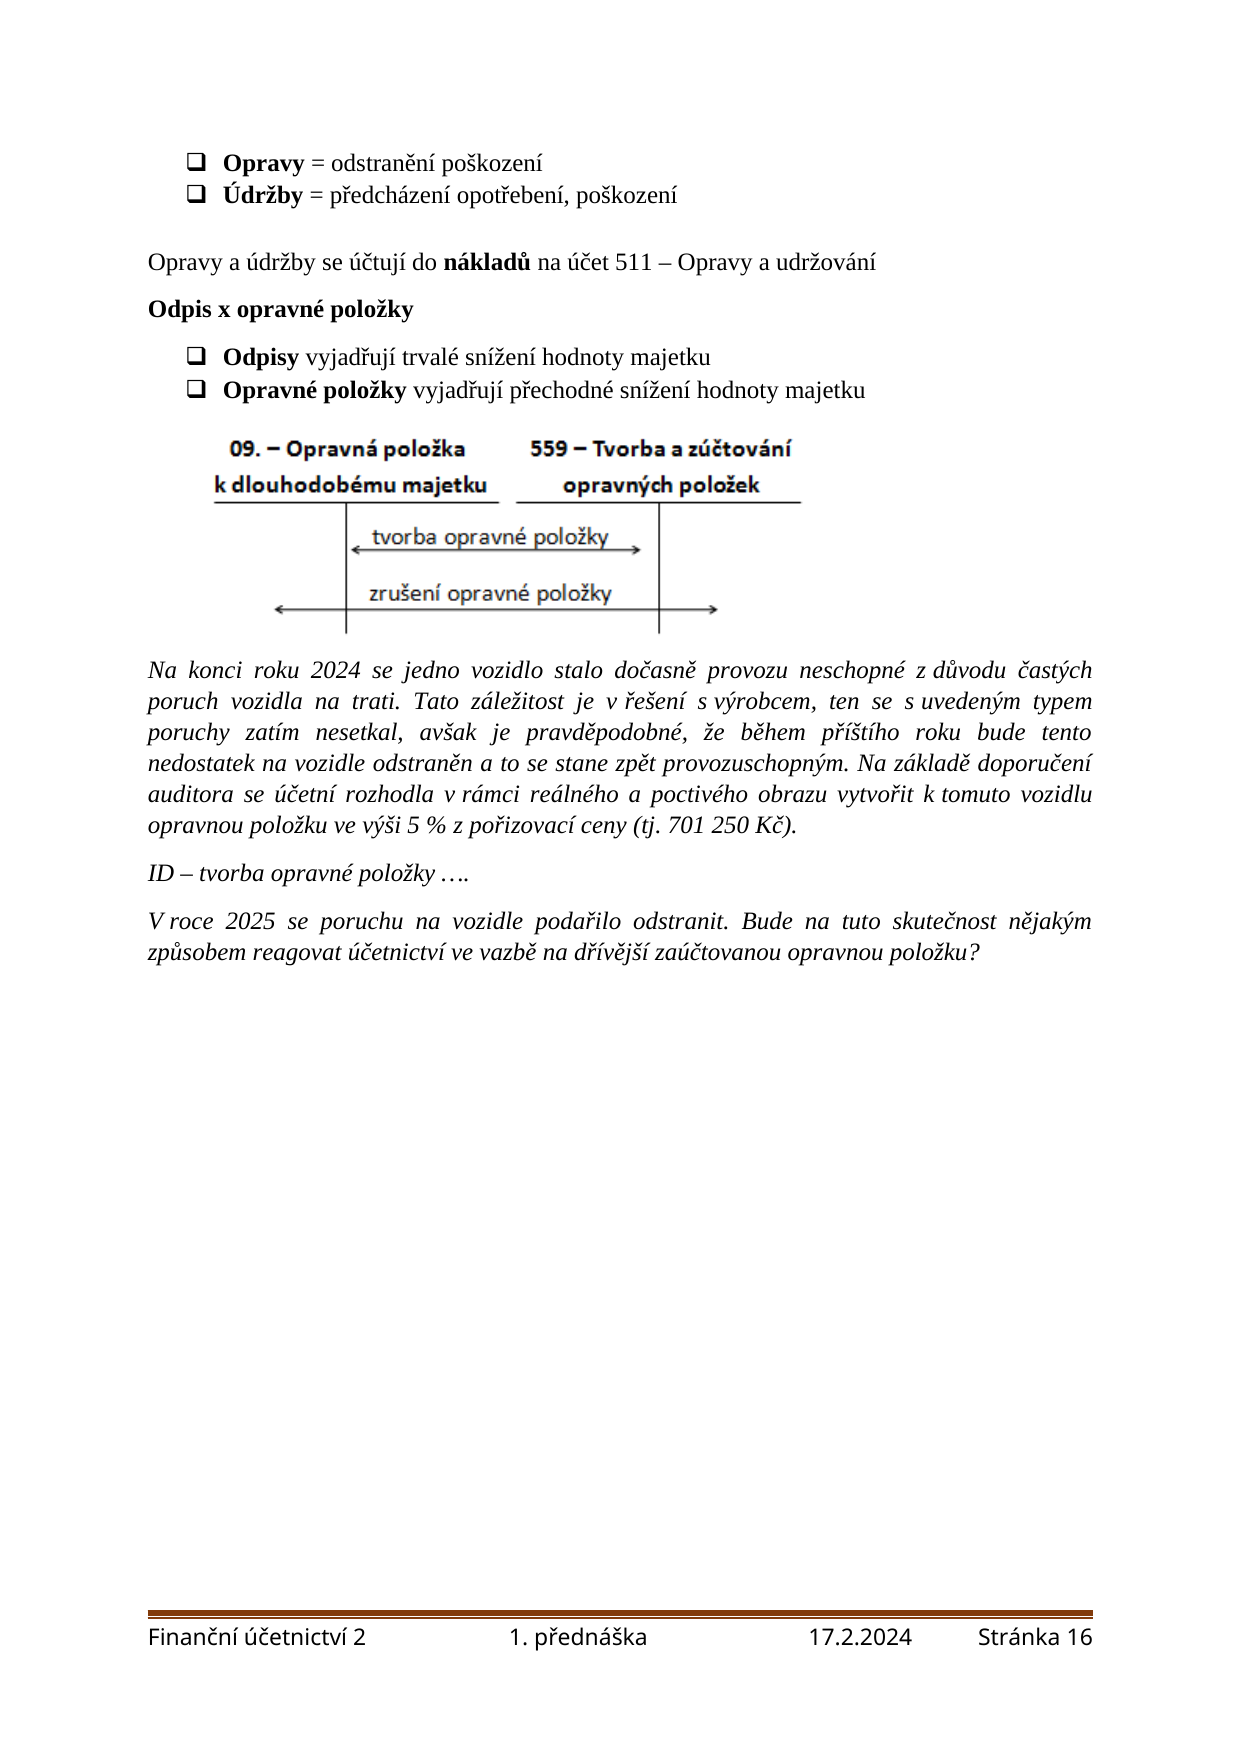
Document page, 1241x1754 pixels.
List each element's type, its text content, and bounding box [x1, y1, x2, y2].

picture [147, 408, 898, 637]
text Opravy a údržby se účtují do nákladů na účet 511 – Opravy a udržování [148, 247, 1093, 275]
text V roce 2025 se poruchu na vozidle podařilo odstranit. Bude na tuto skutečnost nějakým způsobem reagovat účetnictví ve vazbě na dřívější zaúčtovanou opravnou položku? [148, 906, 1093, 966]
text ID – tvorba opravné položky …. [148, 858, 1093, 887]
list Údržby = předcházení opotřebení, poškození [185, 181, 1093, 209]
list Opravné položky vyjadřují přechodné snížení hodnoty majetku [185, 375, 1093, 404]
text Na konci roku 2024 se jedno vozidlo stalo dočasně provozu neschopné z důvodu častých poruch vozidla na trati. Tato záležitost je v řešení s výrobcem, ten se s uvedeným typem poruchy zatím nesetkal, avšak je pravděpodobné, že během příštího roku bude tento nedostatek na vozidle odstraněn a to se stane zpět provozuschopným. Na základě doporučení auditora se účetní rozhodla v rámci reálného a poctivého obrazu vytvořit k tomuto vozidlu opravnou položku ve výši 5 % z pořizovací ceny (tj. 701 250 Kč). [148, 655, 1093, 839]
text Odpis x opravné položky [148, 294, 1093, 323]
list Odpisy vyjadřují trvalé snížení hodnoty majetku [185, 342, 1093, 371]
list Opravy = odstranění poškození [185, 148, 1093, 176]
